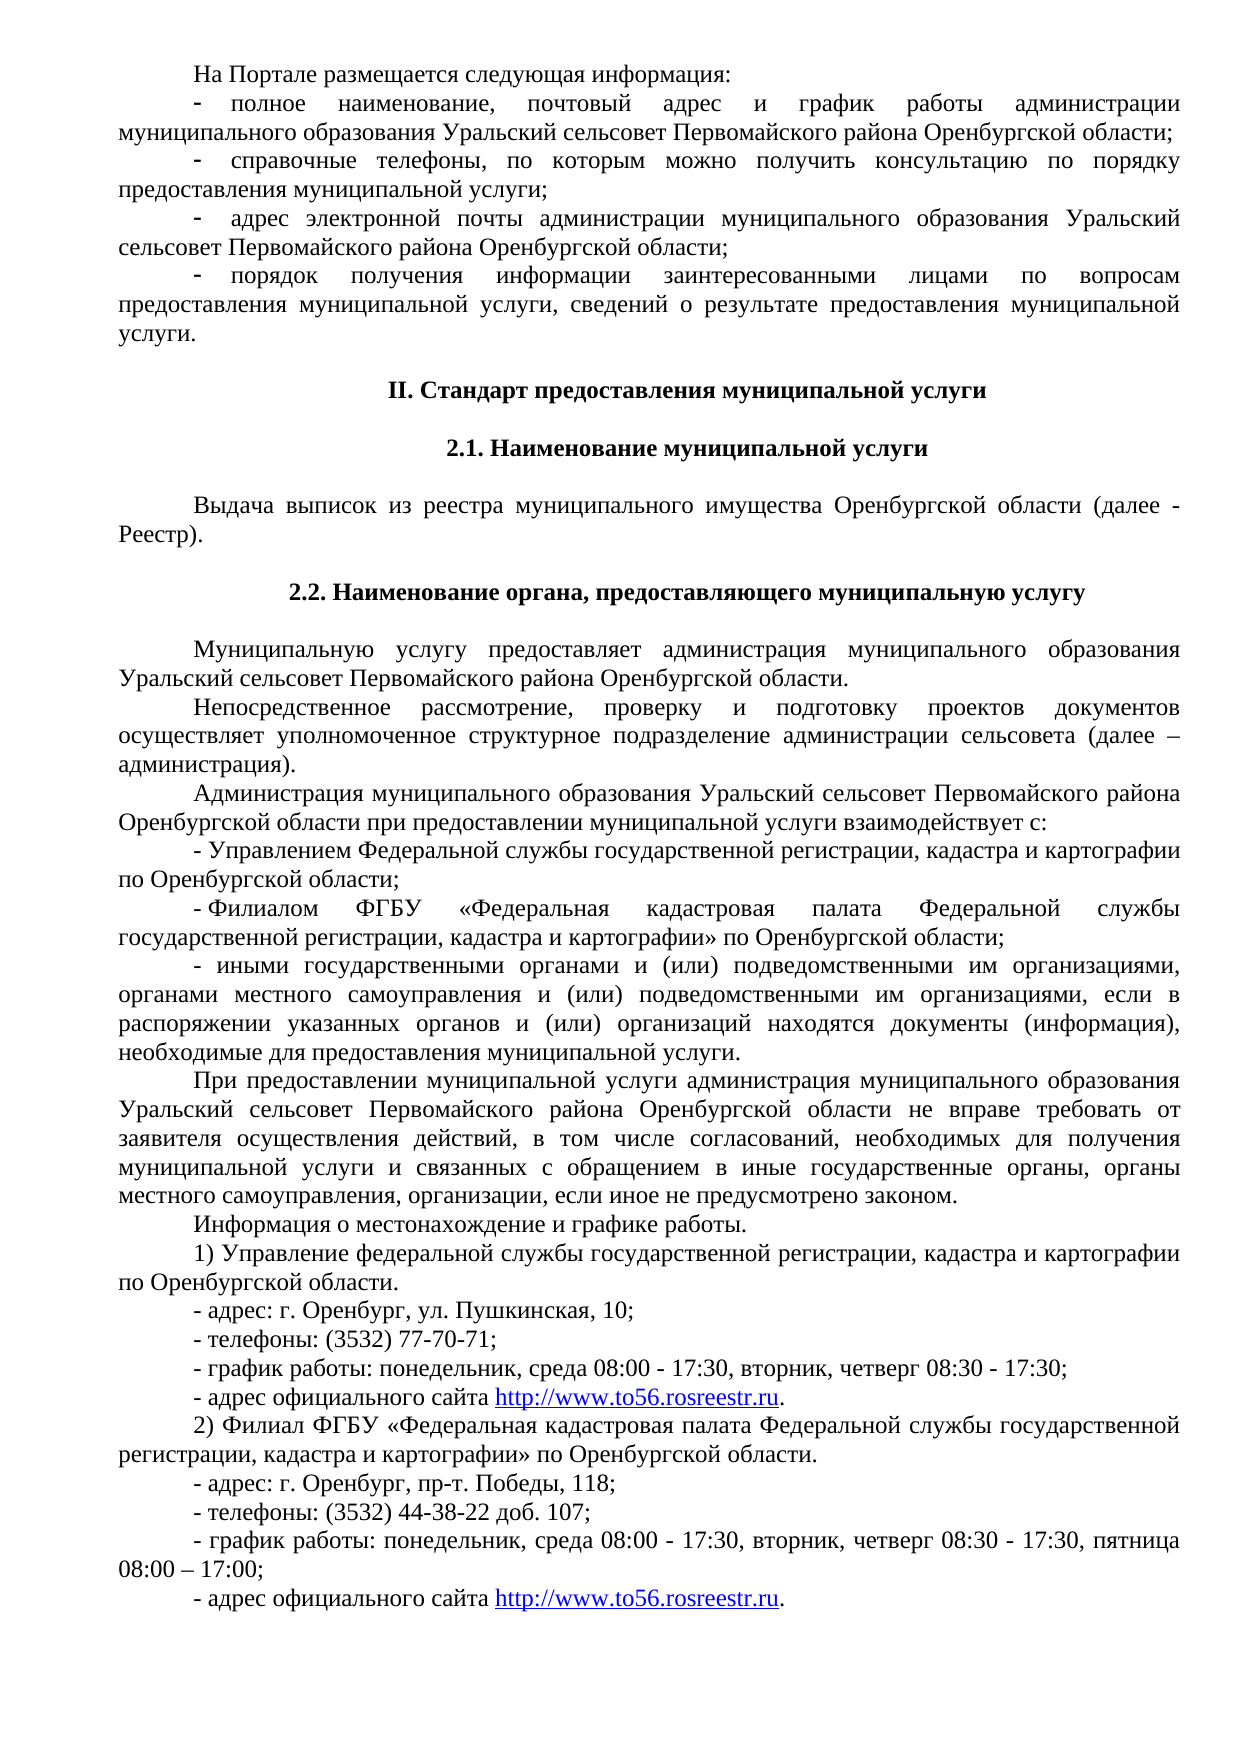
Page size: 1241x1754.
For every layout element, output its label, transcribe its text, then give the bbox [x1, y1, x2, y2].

list полное наименование, почтовый адрес и график работы администрации муниципального образования Уральский сельсовет Первомайского района Оренбургской области; [118, 88, 1181, 145]
text - Управлением Федеральной службы государственной регистрации, кадастра и картографии по Оренбургской области; [118, 835, 1181, 893]
text - график работы: понедельник, среда 08:00 - 17:30, вторник, четверг 08:30 - 17:30, пятница 08:00 – 17:00; [118, 1525, 1181, 1583]
text Муниципальную услугу предоставляет администрация муниципального образования Уральский сельсовет Первомайского района Оренбургской области. [118, 634, 1181, 692]
text 2) Филиал ФГБУ «Федеральная кадастровая палата Федеральной службы государственной регистрации, кадастра и картографии» по Оренбургской области. [118, 1410, 1181, 1468]
text - телефоны: (3532) 44-38-22 доб. 107; [118, 1497, 1181, 1525]
text - иными государственными органами и (или) подведомственными им организациями, органами местного самоуправления и (или) подведомственными им организациями, если в распоряжении указанных органов и (или) организаций находятся документы (информация), необходимые для предоставления муниципальной услуги. [118, 950, 1181, 1065]
list порядок получения информации заинтересованными лицами по вопросам предоставления муниципальной услуги, сведений о результате предоставления муниципальной услуги. [118, 260, 1181, 347]
subtitle 2.2. Наименование органа, предоставляющего муниципальную услугу [118, 577, 1181, 605]
text - адрес: г. Оренбург, ул. Пушкинская, 10; [118, 1295, 1181, 1324]
text - адрес официального сайта http://www.to56.rosreestr.ru. [118, 1382, 1181, 1410]
subtitle II. Стандарт предоставления муниципальной услуги [118, 375, 1181, 404]
text На Портале размещается следующая информация: [118, 59, 1181, 88]
text 1) Управление федеральной службы государственной регистрации, кадастра и картографии по Оренбургской области. [118, 1238, 1181, 1295]
text - телефоны: (3532) 77-70-71; [118, 1324, 1181, 1353]
text - адрес официального сайта http://www.to56.rosreestr.ru. [118, 1583, 1181, 1612]
list адрес электронной почты администрации муниципального образования Уральский сельсовет Первомайского района Оренбургской области; [118, 203, 1181, 260]
text Непосредственное рассмотрение, проверку и подготовку проектов документов осуществляет уполномоченное структурное подразделение администрации сельсовета (далее – администрация). [118, 692, 1181, 778]
text При предоставлении муниципальной услуги администрация муниципального образования Уральский сельсовет Первомайского района Оренбургской области не вправе требовать от заявителя осуществления действий, в том числе согласований, необходимых для получения муниципальной услуги и связанных с обращением в иные государственные органы, органы местного самоуправления, организации, если иное не предусмотрено законом. [118, 1065, 1181, 1209]
text Выдача выписок из реестра муниципального имущества Оренбургской области (далее - Реестр). [118, 490, 1181, 548]
subtitle 2.1. Наименование муниципальной услуги [118, 433, 1181, 462]
text Информация о местонахождение и графике работы. [118, 1209, 1181, 1238]
text - Филиалом ФГБУ «Федеральная кадастровая палата Федеральной службы государственной регистрации, кадастра и картографии» по Оренбургской области; [118, 893, 1181, 950]
text - график работы: понедельник, среда 08:00 - 17:30, вторник, четверг 08:30 - 17:30; [118, 1353, 1181, 1382]
list справочные телефоны, по которым можно получить консультацию по порядку предоставления муниципальной услуги; [118, 145, 1181, 203]
text - адрес: г. Оренбург, пр-т. Победы, 118; [118, 1468, 1181, 1497]
text Администрация муниципального образования Уральский сельсовет Первомайского района Оренбургской области при предоставлении муниципальной услуги взаимодействует с: [118, 778, 1181, 835]
